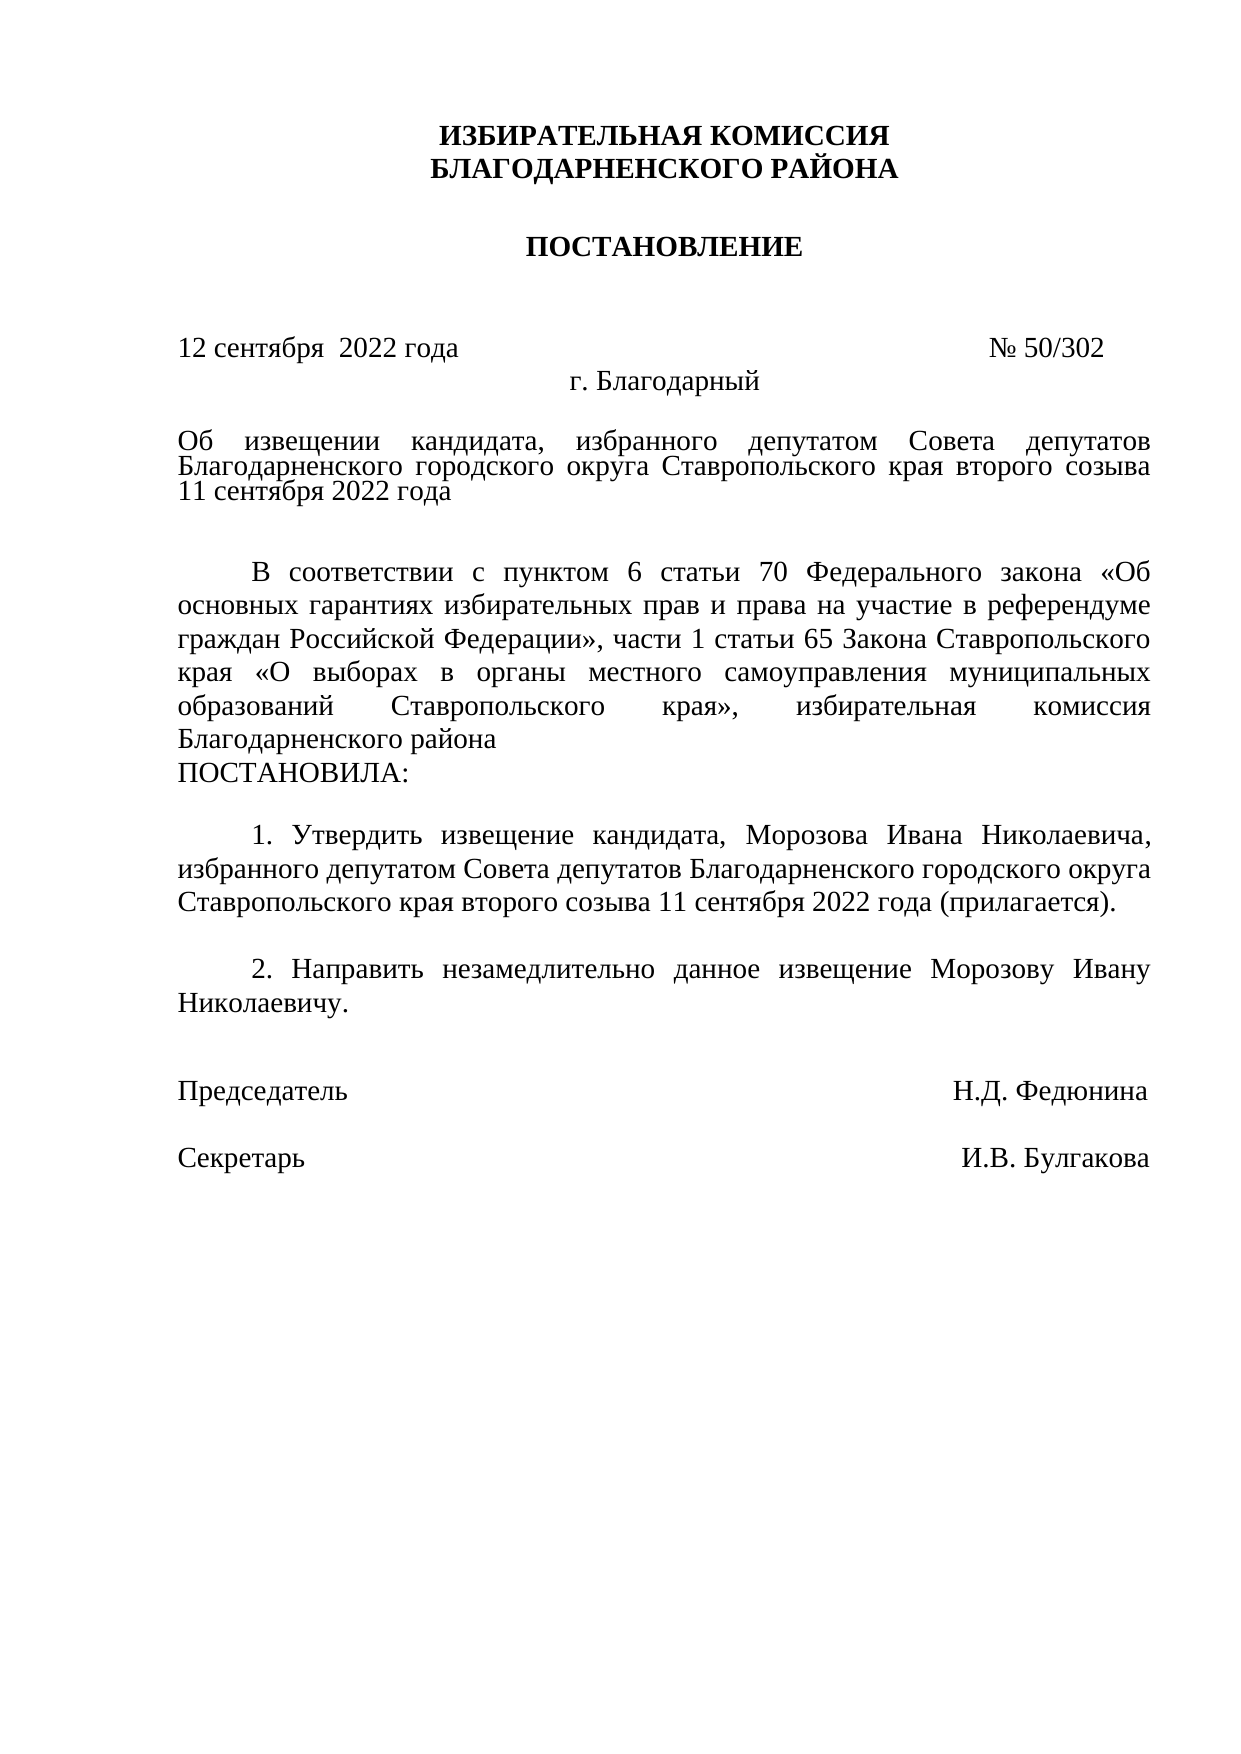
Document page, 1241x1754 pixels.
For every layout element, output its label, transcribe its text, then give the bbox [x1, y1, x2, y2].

text 1. Утвердить извещение кандидата, Морозова Ивана Николаевича, избранного депутатом Совета депутатов Благодарненского городского округа Ставропольского края второго созыва 11 сентября 2022 года (прилагается). [177, 817, 1152, 918]
text В соответствии с пунктом 6 статьи 70 Федерального закона «Об основных гарантиях избирательных прав и права на участие в референдуме граждан Российской Федерации», части 1 статьи 65 Закона Ставропольского края «О выборах в органы местного самоуправления муниципальных образований Ставропольского края», избирательная комиссия Благодарненского района [177, 554, 1152, 755]
text ИЗБИРАТЕЛЬНАЯ КОМИССИЯ [177, 118, 1152, 152]
text Секретарь И.В. Булгакова [177, 1140, 1152, 1173]
text 12 сентября 2022 года № 50/302 [177, 333, 1152, 363]
text 2. Направить незамедлительно данное извещение Морозову Ивану Николаевичу. [177, 951, 1152, 1018]
text Об извещении кандидата, избранного депутатом Совета депутатов Благодарненского городского округа Ставропольского края второго созыва 11 сентября 2022 года [177, 431, 1152, 506]
text БЛАГОДАРНЕНСКОГО РАЙОНА [177, 152, 1152, 185]
text Председатель Н.Д. Федюнина [177, 1073, 1152, 1106]
text ПОСТАНОВЛЕНИЕ [177, 229, 1152, 262]
text ПОСТАНОВИЛА: [177, 755, 1152, 788]
text г. Благодарный [177, 363, 1152, 397]
